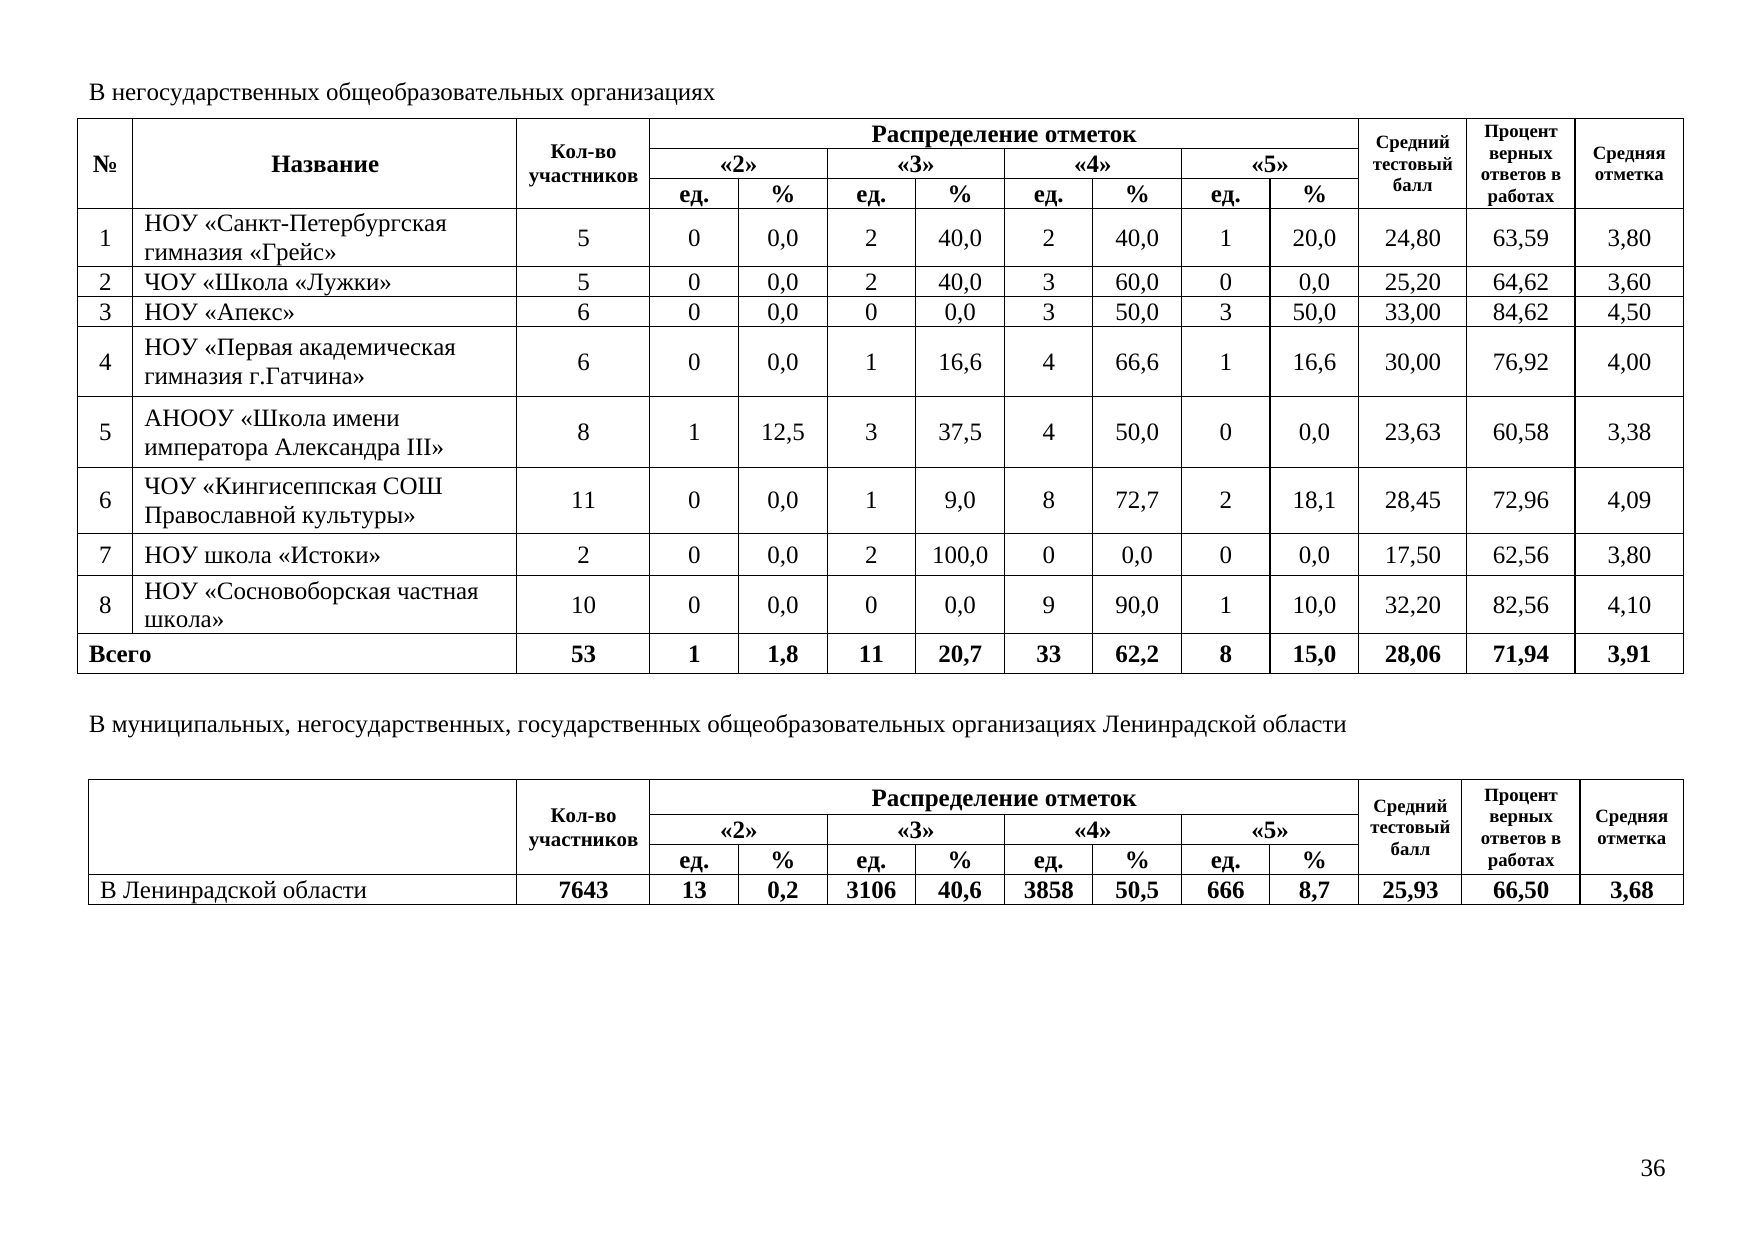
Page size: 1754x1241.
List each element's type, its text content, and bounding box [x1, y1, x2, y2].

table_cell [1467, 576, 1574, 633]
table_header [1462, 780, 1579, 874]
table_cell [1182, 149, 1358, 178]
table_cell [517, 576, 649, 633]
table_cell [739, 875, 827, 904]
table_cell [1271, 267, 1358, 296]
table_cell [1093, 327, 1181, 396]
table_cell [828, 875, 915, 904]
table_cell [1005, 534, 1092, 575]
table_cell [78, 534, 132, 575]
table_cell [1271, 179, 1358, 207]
text В муниципальных, негосударственных, государственных общеобразовательных организациях Ленинрадской области [89, 709, 1665, 738]
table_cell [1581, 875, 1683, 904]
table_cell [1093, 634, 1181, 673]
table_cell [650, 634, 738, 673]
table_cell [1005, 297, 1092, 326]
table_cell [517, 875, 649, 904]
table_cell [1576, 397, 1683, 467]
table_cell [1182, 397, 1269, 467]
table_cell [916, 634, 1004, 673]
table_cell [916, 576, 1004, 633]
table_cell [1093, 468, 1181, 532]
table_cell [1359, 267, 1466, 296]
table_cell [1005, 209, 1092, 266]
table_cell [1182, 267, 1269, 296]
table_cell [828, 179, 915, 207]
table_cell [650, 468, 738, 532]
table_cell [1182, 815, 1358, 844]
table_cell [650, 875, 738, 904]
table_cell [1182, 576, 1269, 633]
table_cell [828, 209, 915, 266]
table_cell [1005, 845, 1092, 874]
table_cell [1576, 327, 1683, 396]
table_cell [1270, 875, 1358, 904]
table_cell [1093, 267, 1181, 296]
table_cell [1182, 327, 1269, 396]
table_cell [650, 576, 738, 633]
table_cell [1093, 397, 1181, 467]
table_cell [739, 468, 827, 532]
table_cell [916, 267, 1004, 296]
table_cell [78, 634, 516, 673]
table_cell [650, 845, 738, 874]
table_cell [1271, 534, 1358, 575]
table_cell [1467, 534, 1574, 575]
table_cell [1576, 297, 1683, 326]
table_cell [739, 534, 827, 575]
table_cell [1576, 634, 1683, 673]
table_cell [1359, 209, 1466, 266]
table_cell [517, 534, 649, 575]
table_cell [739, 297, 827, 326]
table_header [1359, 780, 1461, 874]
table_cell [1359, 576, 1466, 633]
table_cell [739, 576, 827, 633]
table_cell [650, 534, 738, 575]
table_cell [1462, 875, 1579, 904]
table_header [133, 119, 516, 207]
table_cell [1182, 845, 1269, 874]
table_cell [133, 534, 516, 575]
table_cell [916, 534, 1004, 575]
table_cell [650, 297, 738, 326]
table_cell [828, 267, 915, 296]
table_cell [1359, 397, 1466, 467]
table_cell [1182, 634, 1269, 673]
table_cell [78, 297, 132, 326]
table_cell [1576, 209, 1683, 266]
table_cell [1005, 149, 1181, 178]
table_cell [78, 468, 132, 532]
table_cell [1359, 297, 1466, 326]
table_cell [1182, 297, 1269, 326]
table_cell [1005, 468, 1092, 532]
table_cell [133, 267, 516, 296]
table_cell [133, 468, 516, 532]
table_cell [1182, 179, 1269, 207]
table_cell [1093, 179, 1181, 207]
text В негосударственных общеобразовательных организациях [89, 77, 1665, 106]
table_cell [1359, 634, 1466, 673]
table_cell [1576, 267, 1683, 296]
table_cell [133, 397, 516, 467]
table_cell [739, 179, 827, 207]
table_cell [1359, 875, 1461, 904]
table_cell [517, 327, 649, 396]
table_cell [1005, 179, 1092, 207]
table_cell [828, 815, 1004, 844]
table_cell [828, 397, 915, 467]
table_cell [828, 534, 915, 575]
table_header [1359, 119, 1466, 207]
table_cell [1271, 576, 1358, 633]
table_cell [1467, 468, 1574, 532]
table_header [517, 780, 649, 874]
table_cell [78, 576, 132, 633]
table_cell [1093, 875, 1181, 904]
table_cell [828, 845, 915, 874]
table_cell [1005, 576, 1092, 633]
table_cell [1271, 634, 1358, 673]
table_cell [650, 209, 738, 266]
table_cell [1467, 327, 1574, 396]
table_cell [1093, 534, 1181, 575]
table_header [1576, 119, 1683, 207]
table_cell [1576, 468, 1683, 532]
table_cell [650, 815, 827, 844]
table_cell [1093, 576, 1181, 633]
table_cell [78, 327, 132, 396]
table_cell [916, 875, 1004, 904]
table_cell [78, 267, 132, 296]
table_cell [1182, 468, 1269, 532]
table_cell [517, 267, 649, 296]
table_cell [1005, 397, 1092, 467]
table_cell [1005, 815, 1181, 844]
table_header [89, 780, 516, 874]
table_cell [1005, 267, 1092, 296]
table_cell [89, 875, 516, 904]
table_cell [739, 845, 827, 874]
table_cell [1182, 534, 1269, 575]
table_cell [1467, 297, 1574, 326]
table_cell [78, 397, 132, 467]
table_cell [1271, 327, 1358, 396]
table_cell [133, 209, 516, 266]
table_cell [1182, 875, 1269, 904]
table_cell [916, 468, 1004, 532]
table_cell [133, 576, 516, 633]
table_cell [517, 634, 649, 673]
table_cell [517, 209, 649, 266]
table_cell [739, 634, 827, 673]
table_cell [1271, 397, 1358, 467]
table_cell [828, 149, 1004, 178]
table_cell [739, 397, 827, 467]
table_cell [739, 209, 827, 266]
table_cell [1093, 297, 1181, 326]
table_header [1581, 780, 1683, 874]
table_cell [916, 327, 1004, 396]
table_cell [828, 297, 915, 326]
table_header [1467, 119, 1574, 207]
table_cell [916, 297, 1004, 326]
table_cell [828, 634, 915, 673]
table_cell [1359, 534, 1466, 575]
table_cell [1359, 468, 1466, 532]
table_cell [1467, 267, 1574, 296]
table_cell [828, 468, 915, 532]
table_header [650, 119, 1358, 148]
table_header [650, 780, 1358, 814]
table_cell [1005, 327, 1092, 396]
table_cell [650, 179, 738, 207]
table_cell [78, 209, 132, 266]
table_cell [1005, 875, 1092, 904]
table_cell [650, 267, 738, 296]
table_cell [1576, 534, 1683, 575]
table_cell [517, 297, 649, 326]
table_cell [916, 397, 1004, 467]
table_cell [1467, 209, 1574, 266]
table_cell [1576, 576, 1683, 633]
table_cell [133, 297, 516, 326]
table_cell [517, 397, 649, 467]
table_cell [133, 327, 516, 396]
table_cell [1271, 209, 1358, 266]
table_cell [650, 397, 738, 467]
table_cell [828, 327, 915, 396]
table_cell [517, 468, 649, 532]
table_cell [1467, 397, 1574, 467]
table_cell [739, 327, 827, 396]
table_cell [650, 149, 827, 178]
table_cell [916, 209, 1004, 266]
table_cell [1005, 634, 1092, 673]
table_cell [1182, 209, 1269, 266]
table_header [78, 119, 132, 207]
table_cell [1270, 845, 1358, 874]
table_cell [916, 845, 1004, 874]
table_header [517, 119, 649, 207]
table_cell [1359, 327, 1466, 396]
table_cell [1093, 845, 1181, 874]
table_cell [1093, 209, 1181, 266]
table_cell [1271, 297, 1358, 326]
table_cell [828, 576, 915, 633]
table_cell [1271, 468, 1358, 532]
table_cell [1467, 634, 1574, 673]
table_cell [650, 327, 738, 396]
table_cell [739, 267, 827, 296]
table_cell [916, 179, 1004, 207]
